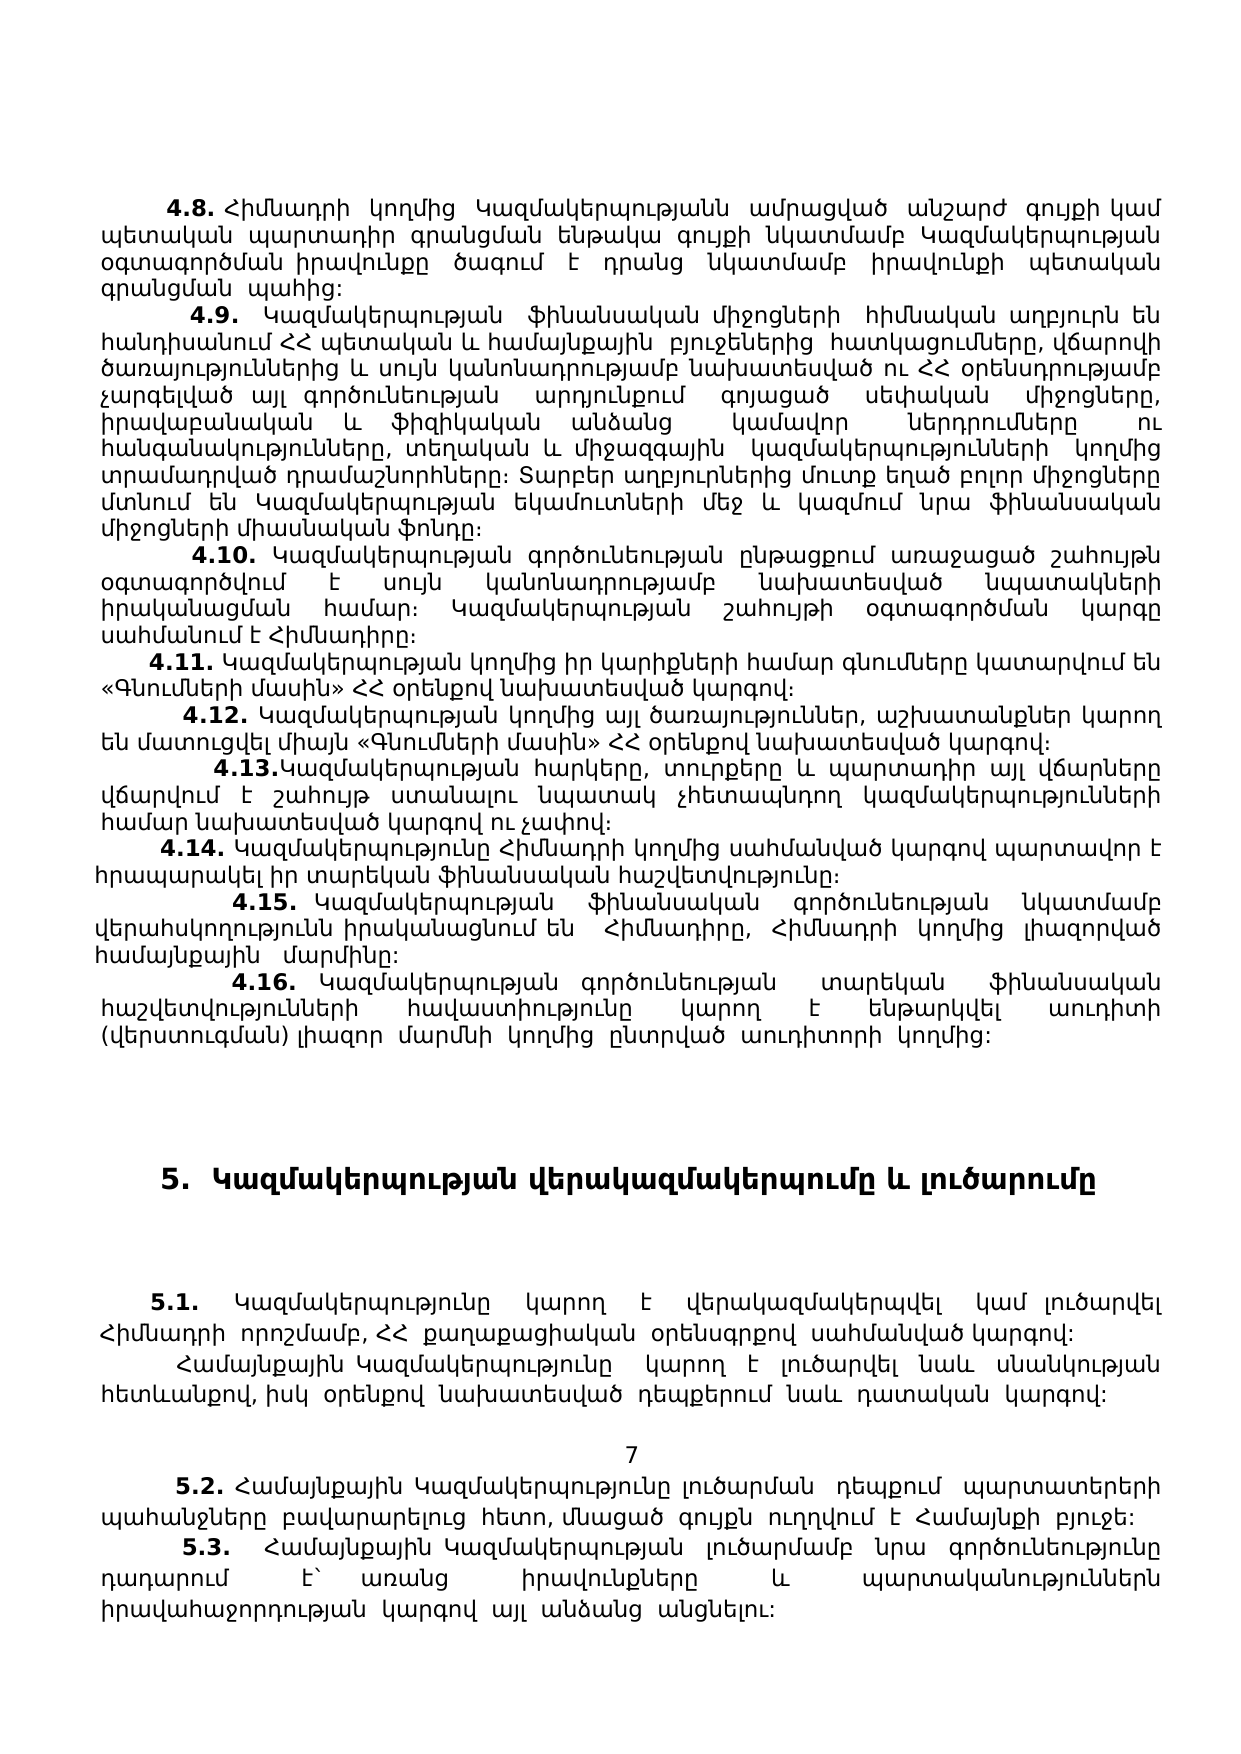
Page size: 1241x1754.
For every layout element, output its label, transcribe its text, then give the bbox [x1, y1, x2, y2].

text 5.1. Կազմակերպությունը կարող է վերակազմակերպվել կամ լուծարվել Հիմնադրի որոշմամբ, ՀՀ քաղաքացիական օրենսգրքով սահմանված կարգով: [99, 1289, 1163, 1347]
subtitle 5. Կազմակերպության վերակազմակերպումը և լուծարումը [118, 1162, 1138, 1196]
text Համայնքային Կազմակերպությունը կարող է լուծարվել նաև սնանկության հետևանքով, իսկ օրենքով նախատեսված դեպքերում նաև դատական կարգով: [100, 1351, 1163, 1408]
text 4.11. Կազմակերպության կողմից իր կարիքների համար գնումները կատարվում են «Գնումների մասին» ՀՀ օրենքով նախատեսված կարգով։ [100, 649, 1163, 702]
text 4.15. Կազմակերպության ֆինանսական գործունեության նկատմամբ վերահսկողությունն իրականացնում են Հիմնադիրը, Հիմնադրի կողմից լիազորված համայնքային մարմինը: [94, 889, 1163, 969]
text 4.8․ Հիմնադրի կողմից Կազմակերպությանն ամրացված անշարժ գույքի կամ պետական պարտադիր գրանցման ենթակա գույքի նկատմամբ Կազմակերպության օգտագործման իրավունքը ծագում է դրանց նկատմամբ իրավունքի պետական գրանցման պահից: [100, 196, 1163, 302]
text 4.14. Կազմակերպությունը Հիմնադրի կողմից սահմանված կարգով պարտավոր է հրապարակել իր տարեկան ֆինանսական հաշվետվությունը։ [94, 836, 1163, 889]
text 5.2. Համայնքային Կազմակերպությունը լուծարման դեպքում պարտատերերի պահանջները բավարարելուց հետո, մնացած գույքն ուղղվում է Համայնքի բյուջե: [100, 1473, 1163, 1531]
text 5.3. Համայնքային Կազմակերպության լուծարմամբ նրա գործունեությունը դադարում է` առանց իրավունքները և պարտականություններն իրավահաջորդության կարգով այլ անձանց անցնելու: [100, 1534, 1163, 1622]
text 4.16. Կազմակերպության գործունեության տարեկան ֆինանսական հաշվետվությունների հավաստիությունը կարող է ենթարկվել աուդիտի (վերստուգման) լիազոր մարմնի կողմից ընտրված աուդիտորի կողմից: [100, 969, 1163, 1049]
text 4.10. Կազմակերպության գործունեության ընթացքում առաջացած շահույթն օգտագործվում է սույն կանոնադրությամբ նախատեսված նպատակների իրականացման համար։ Կազմակերպության շահույթի օգտագործման կարգը սահմանում է Հիմնադիրը։ [100, 542, 1163, 649]
text 4.13.Կազմակերպության հարկերը, տուրքերը և պարտադիր այլ վճարները վճարվում է շահույթ ստանալու նպատակ չհետապնդող կազմակերպությունների համար նախատեսված կարգով ու չափով։ [100, 756, 1163, 836]
text 4.12. Կազմակերպության կողմից այլ ծառայություններ, աշխատանքներ կարող են մատուցվել միայն «Գնումների մասին» ՀՀ օրենքով նախատեսված կարգով։ [100, 702, 1163, 756]
text 4.9․ Կազմակերպության ֆինանսական միջոցների հիմնական աղբյուրն են հանդիսանում ՀՀ պետական և համայնքային բյուջեներից հատկացումները, վճարովի ծառայություններից և սույն կանոնադրությամբ նախատեսված ու ՀՀ օրենսդրությամբ չարգելված այլ գործունեության արդյունքում գոյացած սեփական միջոցները, իրավաբանական և ֆիզիկական անձանց կամավոր ներդրումները ու հանգանակությունները, տեղական և միջազգային կազմակերպությունների կողմից տրամադրված դրամաշնորհները։ Տարբեր աղբյուրներից մուտք եղած բոլոր միջոցները մտնում են Կազմակերպության եկամուտների մեջ և կազմում նրա ֆինանսական միջոցների միասնական ֆոնդը։ [100, 302, 1163, 542]
text 7 [100, 1443, 1163, 1469]
